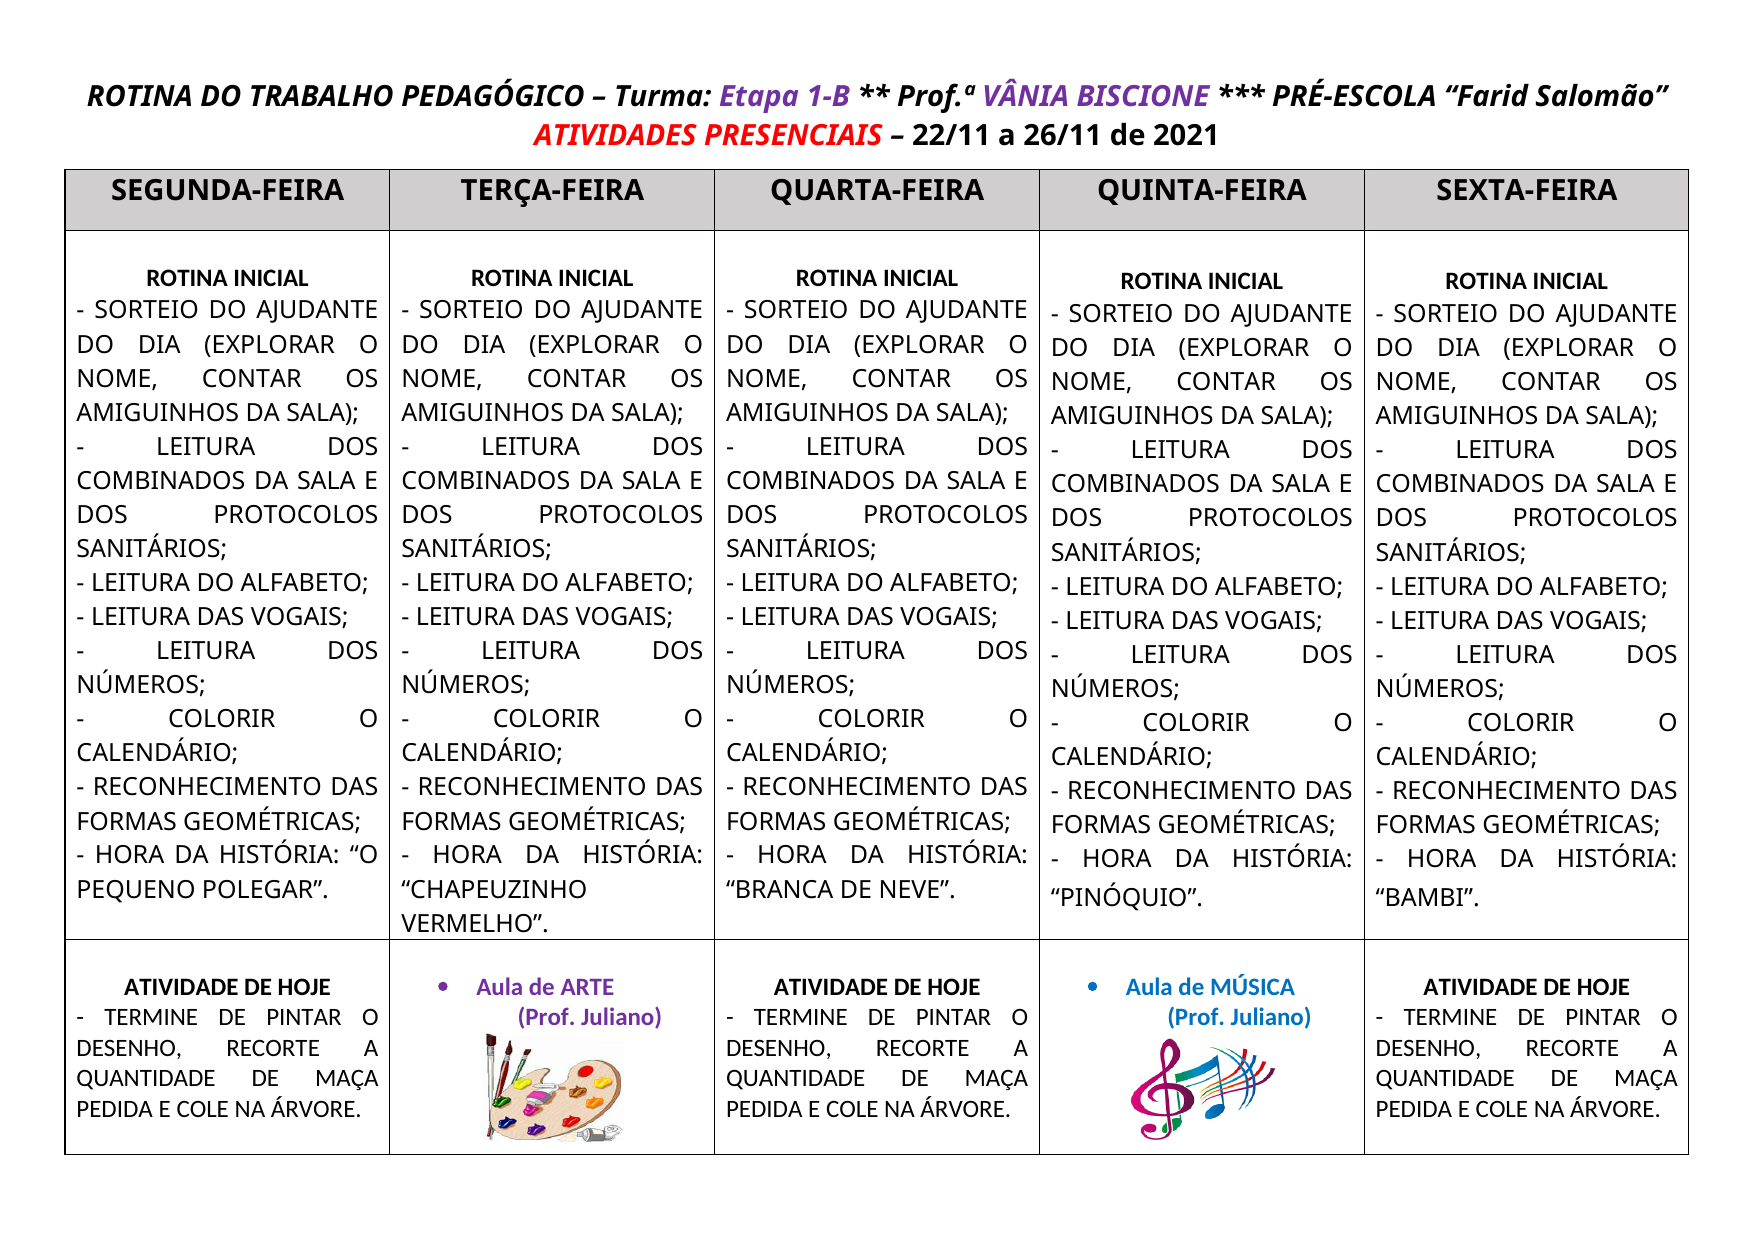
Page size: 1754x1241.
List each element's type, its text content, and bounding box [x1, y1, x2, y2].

table_header TERÇA-FEIRA [390, 170, 714, 230]
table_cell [1040, 940, 1364, 1154]
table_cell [715, 940, 1039, 1154]
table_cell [1365, 940, 1688, 1154]
table_header SEXTA-FEIRA [1365, 170, 1688, 230]
table_cell ROTINA INICIAL - SORTEIO DO AJUDANTE DO DIA (EXPLORAR O NOME, CONTAR OS AMIGUINHOS DA SALA); - LEITURA DOS COMBINADOS DA SALA E DOS PROTOCOLOS SANITÁRIOS; - LEITURA DO ALFABETO; - LEITURA DAS VOGAIS; - LEITURA DOS NÚMEROS; - COLORIR O CALENDÁRIO; - RECONHECIMENTO DAS FORMAS GEOMÉTRICAS; - HORA DA HISTÓRIA: “BRANCA DE NEVE”. [715, 231, 1039, 939]
text ROTINA DO TRABALHO PEDAGÓGICO – Turma: Etapa 1-B ** Prof.ª VÂNIA BISCIONE *** PRÉ-ESCOLA “Farid Salomão” [75, 75, 1679, 115]
table_cell ROTINA INICIAL - SORTEIO DO AJUDANTE DO DIA (EXPLORAR O NOME, CONTAR OS AMIGUINHOS DA SALA); - LEITURA DOS COMBINADOS DA SALA E DOS PROTOCOLOS SANITÁRIOS; - LEITURA DO ALFABETO; - LEITURA DAS VOGAIS; - LEITURA DOS NÚMEROS; - COLORIR O CALENDÁRIO; - RECONHECIMENTO DAS FORMAS GEOMÉTRICAS; - HORA DA HISTÓRIA: “BAMBI”. [1365, 231, 1688, 939]
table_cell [66, 940, 389, 1154]
table_cell ROTINA INICIAL - SORTEIO DO AJUDANTE DO DIA (EXPLORAR O NOME, CONTAR OS AMIGUINHOS DA SALA); - LEITURA DOS COMBINADOS DA SALA E DOS PROTOCOLOS SANITÁRIOS; - LEITURA DO ALFABETO; - LEITURA DAS VOGAIS; - LEITURA DOS NÚMEROS; - COLORIR O CALENDÁRIO; - RECONHECIMENTO DAS FORMAS GEOMÉTRICAS; - HORA DA HISTÓRIA: “PINÓQUIO”. [1040, 231, 1364, 939]
table_header QUARTA-FEIRA [715, 170, 1039, 230]
text ATIVIDADES PRESENCIAIS – 22/11 a 26/11 de 2021 [75, 115, 1679, 154]
table_header QUINTA-FEIRA [1040, 170, 1364, 230]
table_cell ROTINA INICIAL - SORTEIO DO AJUDANTE DO DIA (EXPLORAR O NOME, CONTAR OS AMIGUINHOS DA SALA); - LEITURA DOS COMBINADOS DA SALA E DOS PROTOCOLOS SANITÁRIOS; - LEITURA DO ALFABETO; - LEITURA DAS VOGAIS; - LEITURA DOS NÚMEROS; - COLORIR O CALENDÁRIO; - RECONHECIMENTO DAS FORMAS GEOMÉTRICAS; - HORA DA HISTÓRIA: “O PEQUENO POLEGAR”. [66, 231, 389, 939]
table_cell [390, 940, 714, 1154]
table_cell ROTINA INICIAL - SORTEIO DO AJUDANTE DO DIA (EXPLORAR O NOME, CONTAR OS AMIGUINHOS DA SALA); - LEITURA DOS COMBINADOS DA SALA E DOS PROTOCOLOS SANITÁRIOS; - LEITURA DO ALFABETO; - LEITURA DAS VOGAIS; - LEITURA DOS NÚMEROS; - COLORIR O CALENDÁRIO; - RECONHECIMENTO DAS FORMAS GEOMÉTRICAS; - HORA DA HISTÓRIA: “CHAPEUZINHO VERMELHO”. [390, 231, 714, 939]
picture [466, 1032, 638, 1144]
picture [1112, 1032, 1292, 1149]
table_header SEGUNDA-FEIRA [66, 170, 389, 230]
